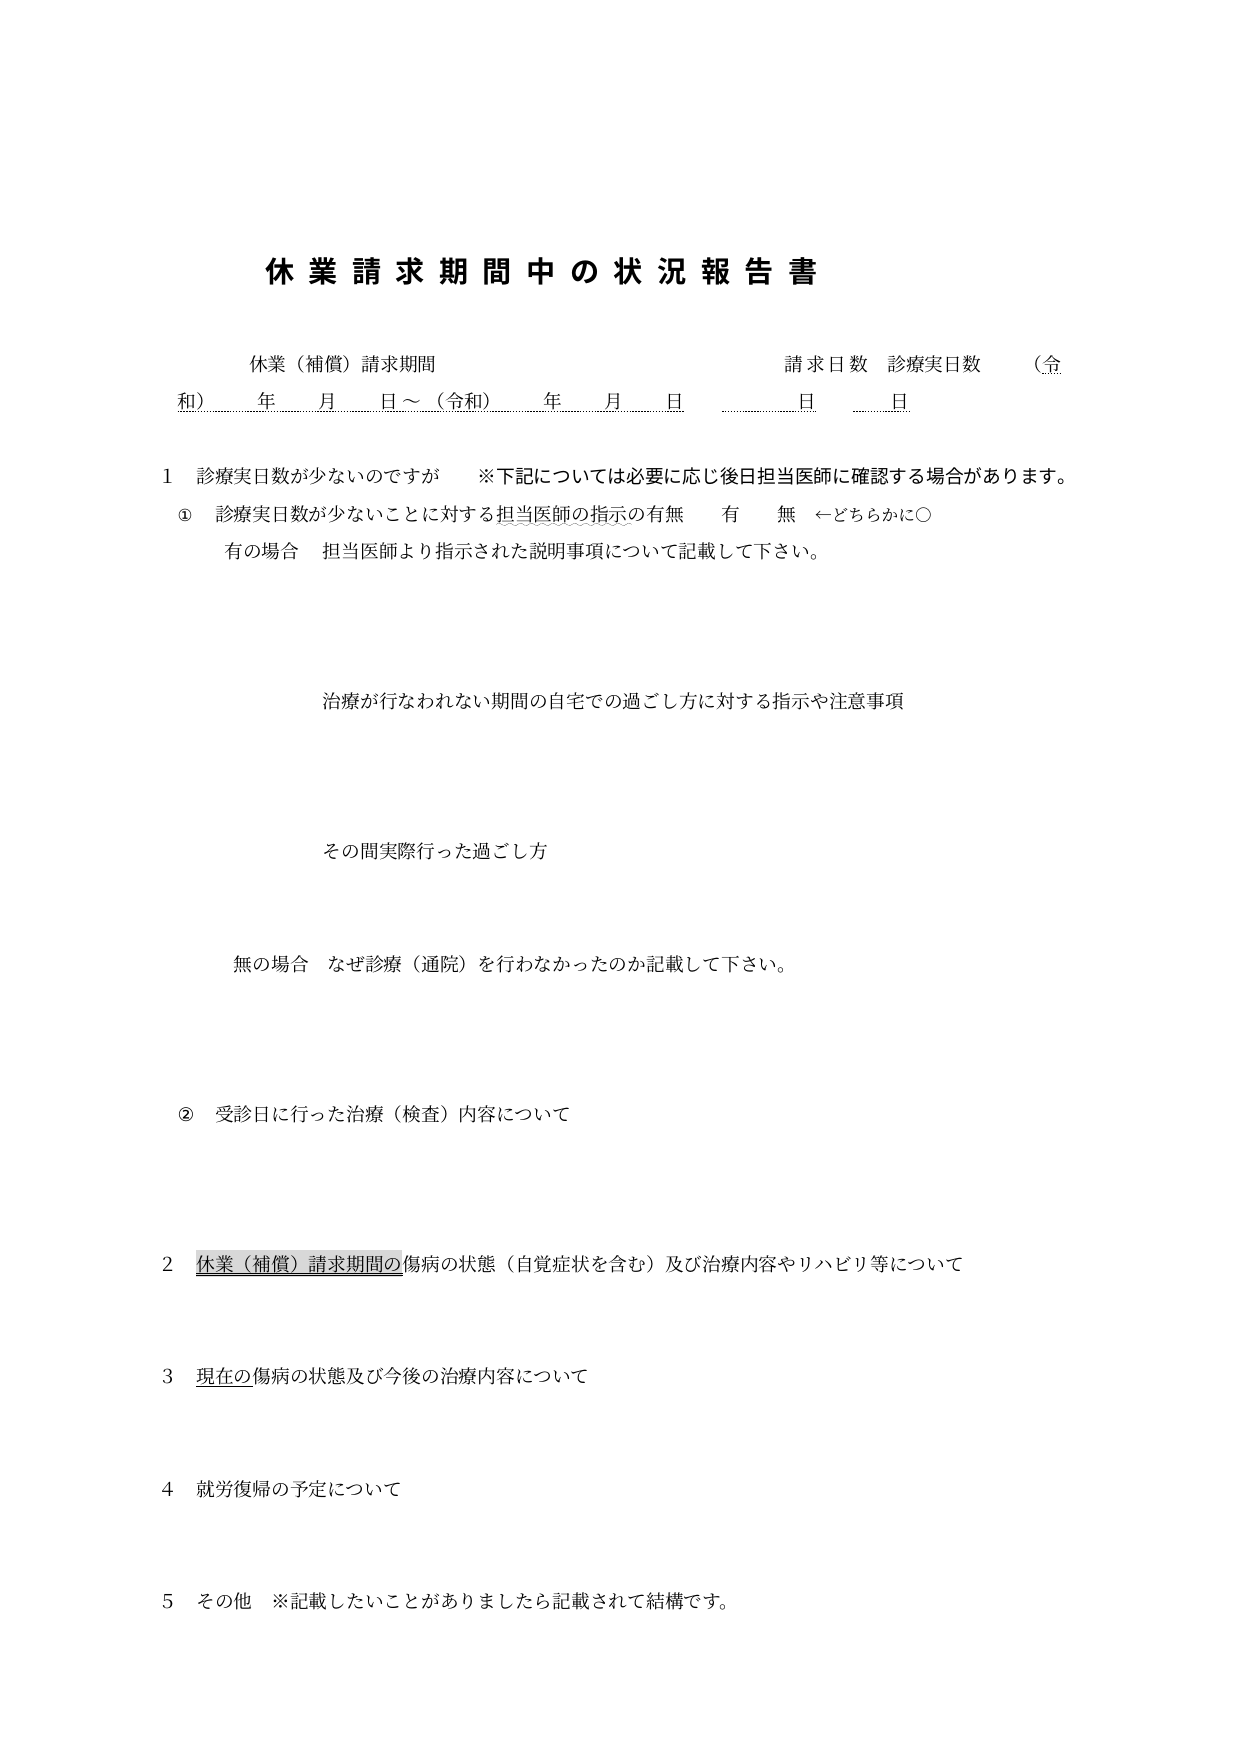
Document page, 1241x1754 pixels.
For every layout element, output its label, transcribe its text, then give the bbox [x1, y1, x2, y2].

text ４ 就労復帰の予定について [140, 1469, 1063, 1507]
text １ 診療実日数が少ないのですが ※下記については必要に応じ後日担当医師に確認する場合があります。 [140, 457, 1063, 494]
text ３ 現在の傷病の状態及び今後の治療内容について [140, 1357, 1063, 1394]
text ２ 休業（補償）請求期間の傷病の状態（自覚症状を含む）及び治療内容やリハビリ等について [140, 1244, 1063, 1282]
list 診療実日数が少ないことに対する担当医師の指示の有無 有 無 ←どちらかに○ [177, 494, 1063, 532]
list 受診日に行った治療（検査）内容について [177, 1094, 1063, 1132]
text 休業（補償）請求期間 請求日数 診療実日数 （令和） 年 月 日 ～ （令和） 年 月 日 日 日 [177, 344, 1063, 419]
text その間実際行った過ごし方 [280, 832, 1063, 869]
text ５ その他 ※記載したいことがありましたら記載されて結構です。 [140, 1582, 1063, 1619]
text 有の場合 担当医師より指示された説明事項について記載して下さい。 [177, 532, 1063, 569]
text 治療が行なわれない期間の自宅での過ごし方に対する指示や注意事項 [280, 682, 1063, 719]
text 無の場合 なぜ診療（通院）を行わなかったのか記載して下さい。 [177, 944, 1063, 982]
text 休業請求期間中の状況報告書 [177, 232, 1063, 307]
